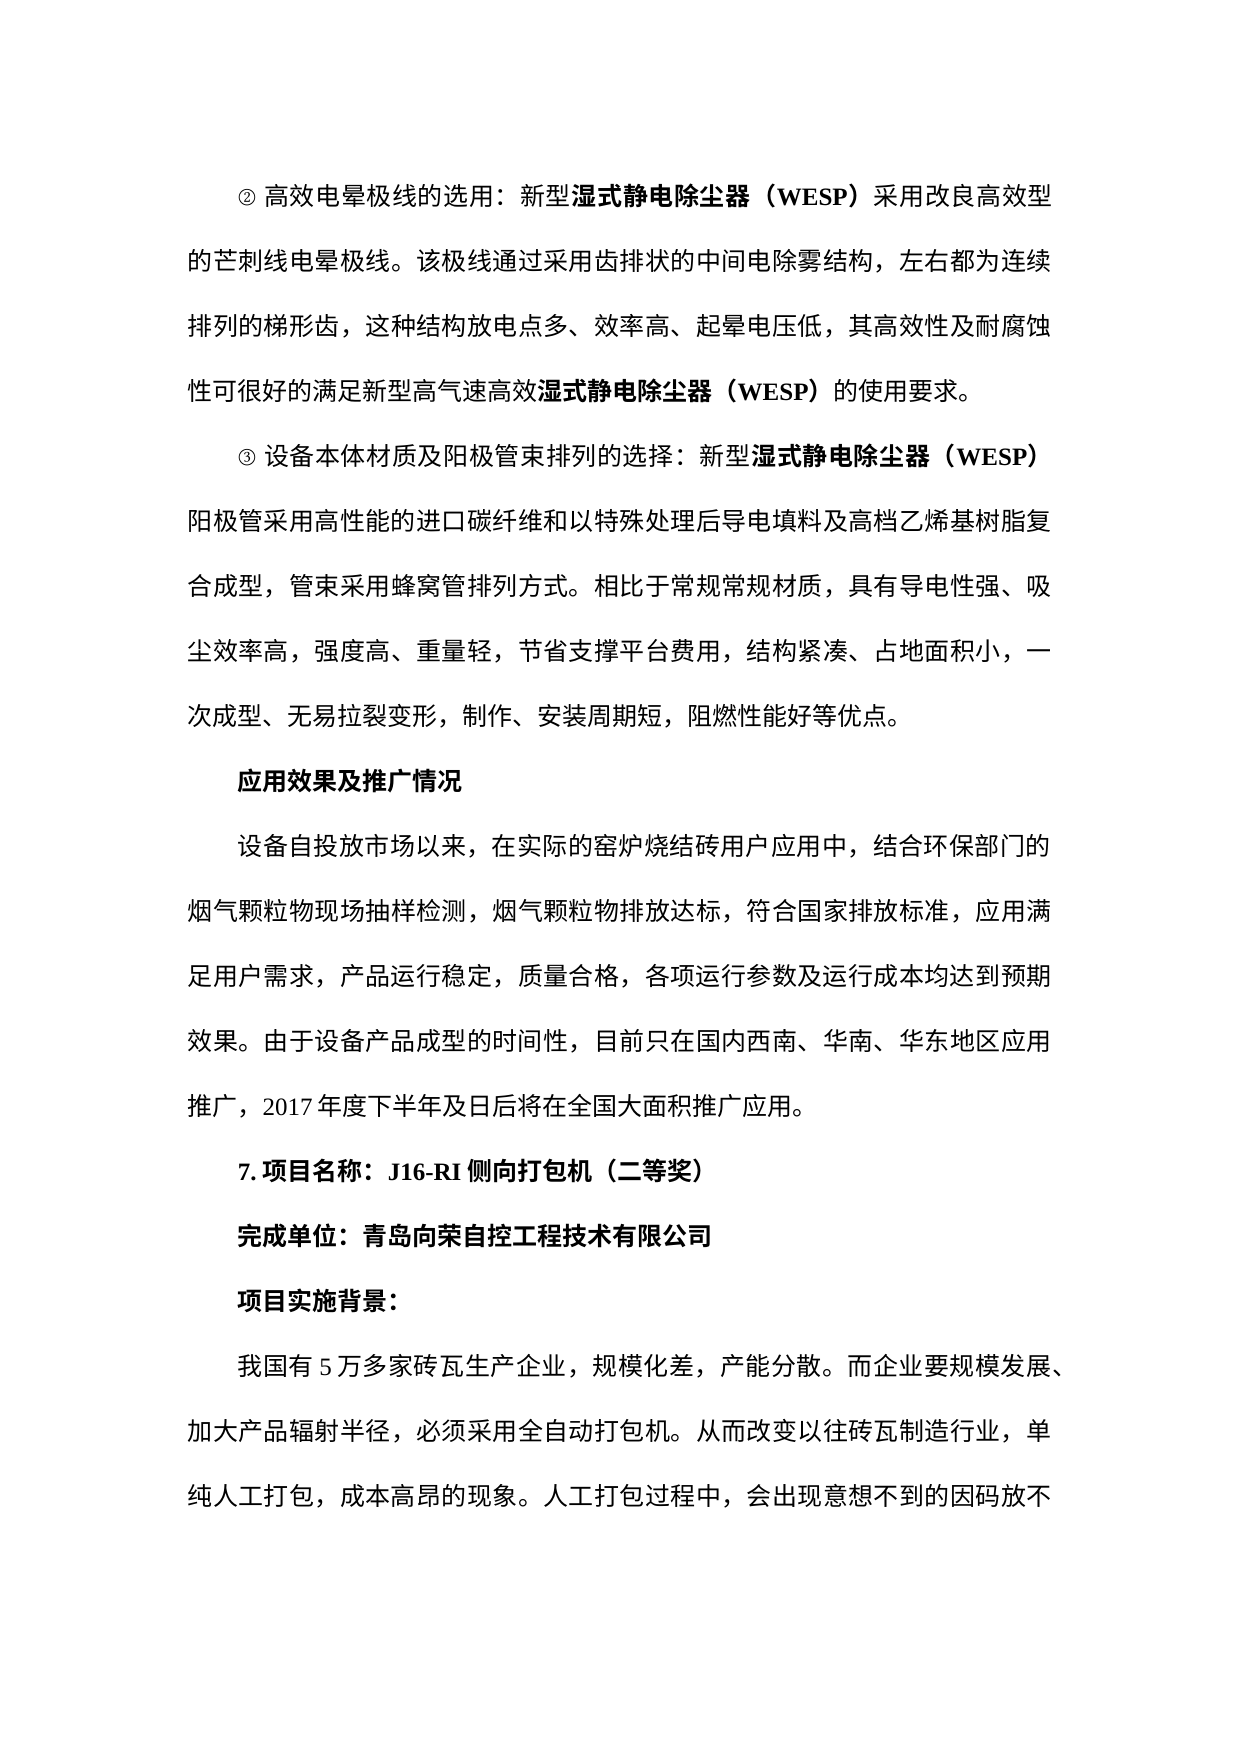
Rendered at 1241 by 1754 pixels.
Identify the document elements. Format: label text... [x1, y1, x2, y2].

text ③ 设备本体材质及阳极管束排列的选择：新型湿式静电除尘器（WESP）阳极管采用高性能的进口碳纤维和以特殊处理后导电填料及高档乙烯基树脂复合成型，管束采用蜂窝管排列方式。相比于常规常规材质，具有导电性强、吸尘效率高，强度高、重量轻，节省支撑平台费用，结构紧凑、占地面积小，一次成型、无易拉裂变形，制作、安装周期短，阻燃性能好等优点。 [187, 422, 1053, 747]
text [187, 1332, 1053, 1527]
text 项目实施背景： [187, 1267, 1053, 1332]
text 7. 项目名称：J16-RI 侧向打包机（二等奖） [187, 1137, 1053, 1202]
text 应用效果及推广情况 [187, 747, 1053, 812]
text 完成单位：青岛向荣自控工程技术有限公司 [187, 1202, 1053, 1267]
text ② 高效电晕极线的选用：新型湿式静电除尘器（WESP）采用改良高效型的芒刺线电晕极线。该极线通过采用齿排状的中间电除雾结构，左右都为连续排列的梯形齿，这种结构放电点多、效率高、起晕电压低，其高效性及耐腐蚀性可很好的满足新型高气速高效湿式静电除尘器（WESP）的使用要求。 [187, 162, 1053, 422]
text 设备自投放市场以来，在实际的窑炉烧结砖用户应用中，结合环保部门的烟气颗粒物现场抽样检测，烟气颗粒物排放达标，符合国家排放标准，应用满足用户需求，产品运行稳定，质量合格，各项运行参数及运行成本均达到预期效果。由于设备产品成型的时间性，目前只在国内西南、华南、华东地区应用推广，2017年度下半年及日后将在全国大面积推广应用。 [187, 812, 1053, 1137]
